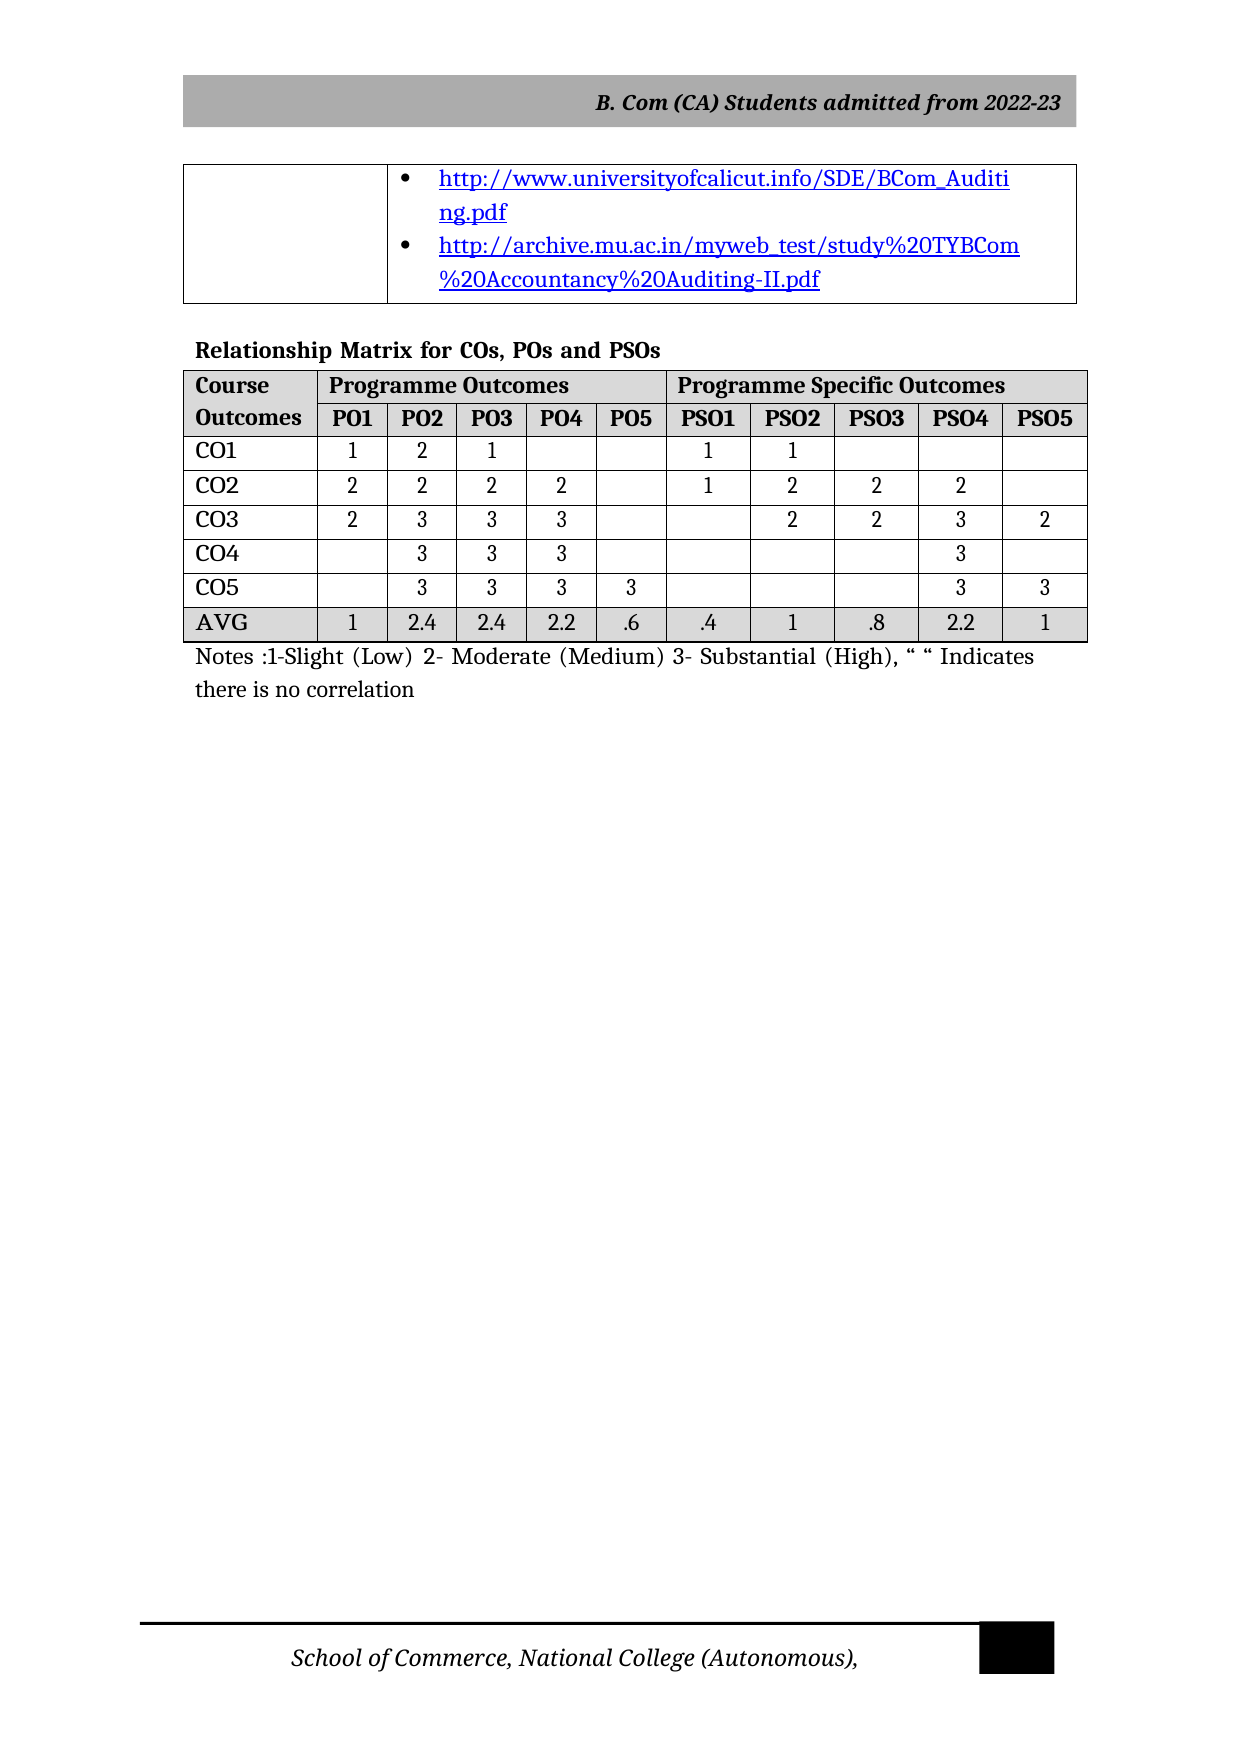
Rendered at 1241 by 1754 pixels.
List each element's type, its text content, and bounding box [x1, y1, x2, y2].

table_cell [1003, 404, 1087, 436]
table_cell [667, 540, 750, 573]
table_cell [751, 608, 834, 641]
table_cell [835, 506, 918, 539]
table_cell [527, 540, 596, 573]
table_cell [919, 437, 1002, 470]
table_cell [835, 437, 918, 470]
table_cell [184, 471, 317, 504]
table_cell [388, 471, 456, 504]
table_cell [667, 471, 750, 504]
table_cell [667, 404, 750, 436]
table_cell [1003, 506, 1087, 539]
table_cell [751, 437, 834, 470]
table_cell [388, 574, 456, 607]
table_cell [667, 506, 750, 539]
text there is no correlation [195, 676, 1134, 704]
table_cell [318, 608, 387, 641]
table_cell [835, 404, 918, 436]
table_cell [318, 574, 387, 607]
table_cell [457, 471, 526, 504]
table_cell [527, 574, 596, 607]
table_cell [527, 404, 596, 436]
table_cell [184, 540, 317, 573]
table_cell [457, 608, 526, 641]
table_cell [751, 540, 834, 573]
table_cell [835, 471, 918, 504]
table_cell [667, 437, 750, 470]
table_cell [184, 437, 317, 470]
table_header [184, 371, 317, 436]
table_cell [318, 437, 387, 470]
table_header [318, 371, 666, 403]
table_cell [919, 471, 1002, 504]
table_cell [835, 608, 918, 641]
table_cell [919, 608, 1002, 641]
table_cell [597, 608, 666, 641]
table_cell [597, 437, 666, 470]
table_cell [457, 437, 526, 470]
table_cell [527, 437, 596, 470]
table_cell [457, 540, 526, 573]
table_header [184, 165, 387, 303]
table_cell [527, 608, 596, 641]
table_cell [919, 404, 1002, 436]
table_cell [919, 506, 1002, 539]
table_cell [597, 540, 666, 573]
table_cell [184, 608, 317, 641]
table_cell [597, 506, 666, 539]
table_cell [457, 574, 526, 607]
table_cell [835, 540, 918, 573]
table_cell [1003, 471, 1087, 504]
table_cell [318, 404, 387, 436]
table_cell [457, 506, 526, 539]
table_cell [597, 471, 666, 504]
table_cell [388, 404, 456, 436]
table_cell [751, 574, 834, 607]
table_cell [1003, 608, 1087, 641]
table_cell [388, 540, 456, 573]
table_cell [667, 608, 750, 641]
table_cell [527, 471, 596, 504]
text Relationship Matrix for COs, POs and PSOs [195, 337, 1134, 364]
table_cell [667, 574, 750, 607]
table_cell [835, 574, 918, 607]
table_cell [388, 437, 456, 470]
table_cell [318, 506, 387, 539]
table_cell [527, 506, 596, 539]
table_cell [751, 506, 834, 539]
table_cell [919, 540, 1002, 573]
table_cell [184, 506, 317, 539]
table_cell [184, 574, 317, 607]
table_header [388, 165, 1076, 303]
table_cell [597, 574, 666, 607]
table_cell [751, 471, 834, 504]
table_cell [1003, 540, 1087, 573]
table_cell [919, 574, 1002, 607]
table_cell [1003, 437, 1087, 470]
text Notes :1-Slight (Low) 2- Moderate (Medium) 3- Substantial (High), “ “ Indicates [195, 643, 1134, 670]
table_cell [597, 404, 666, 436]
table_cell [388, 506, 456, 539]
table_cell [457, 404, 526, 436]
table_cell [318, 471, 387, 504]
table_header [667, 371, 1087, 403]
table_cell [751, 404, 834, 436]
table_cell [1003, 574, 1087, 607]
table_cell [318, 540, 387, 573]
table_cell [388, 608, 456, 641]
